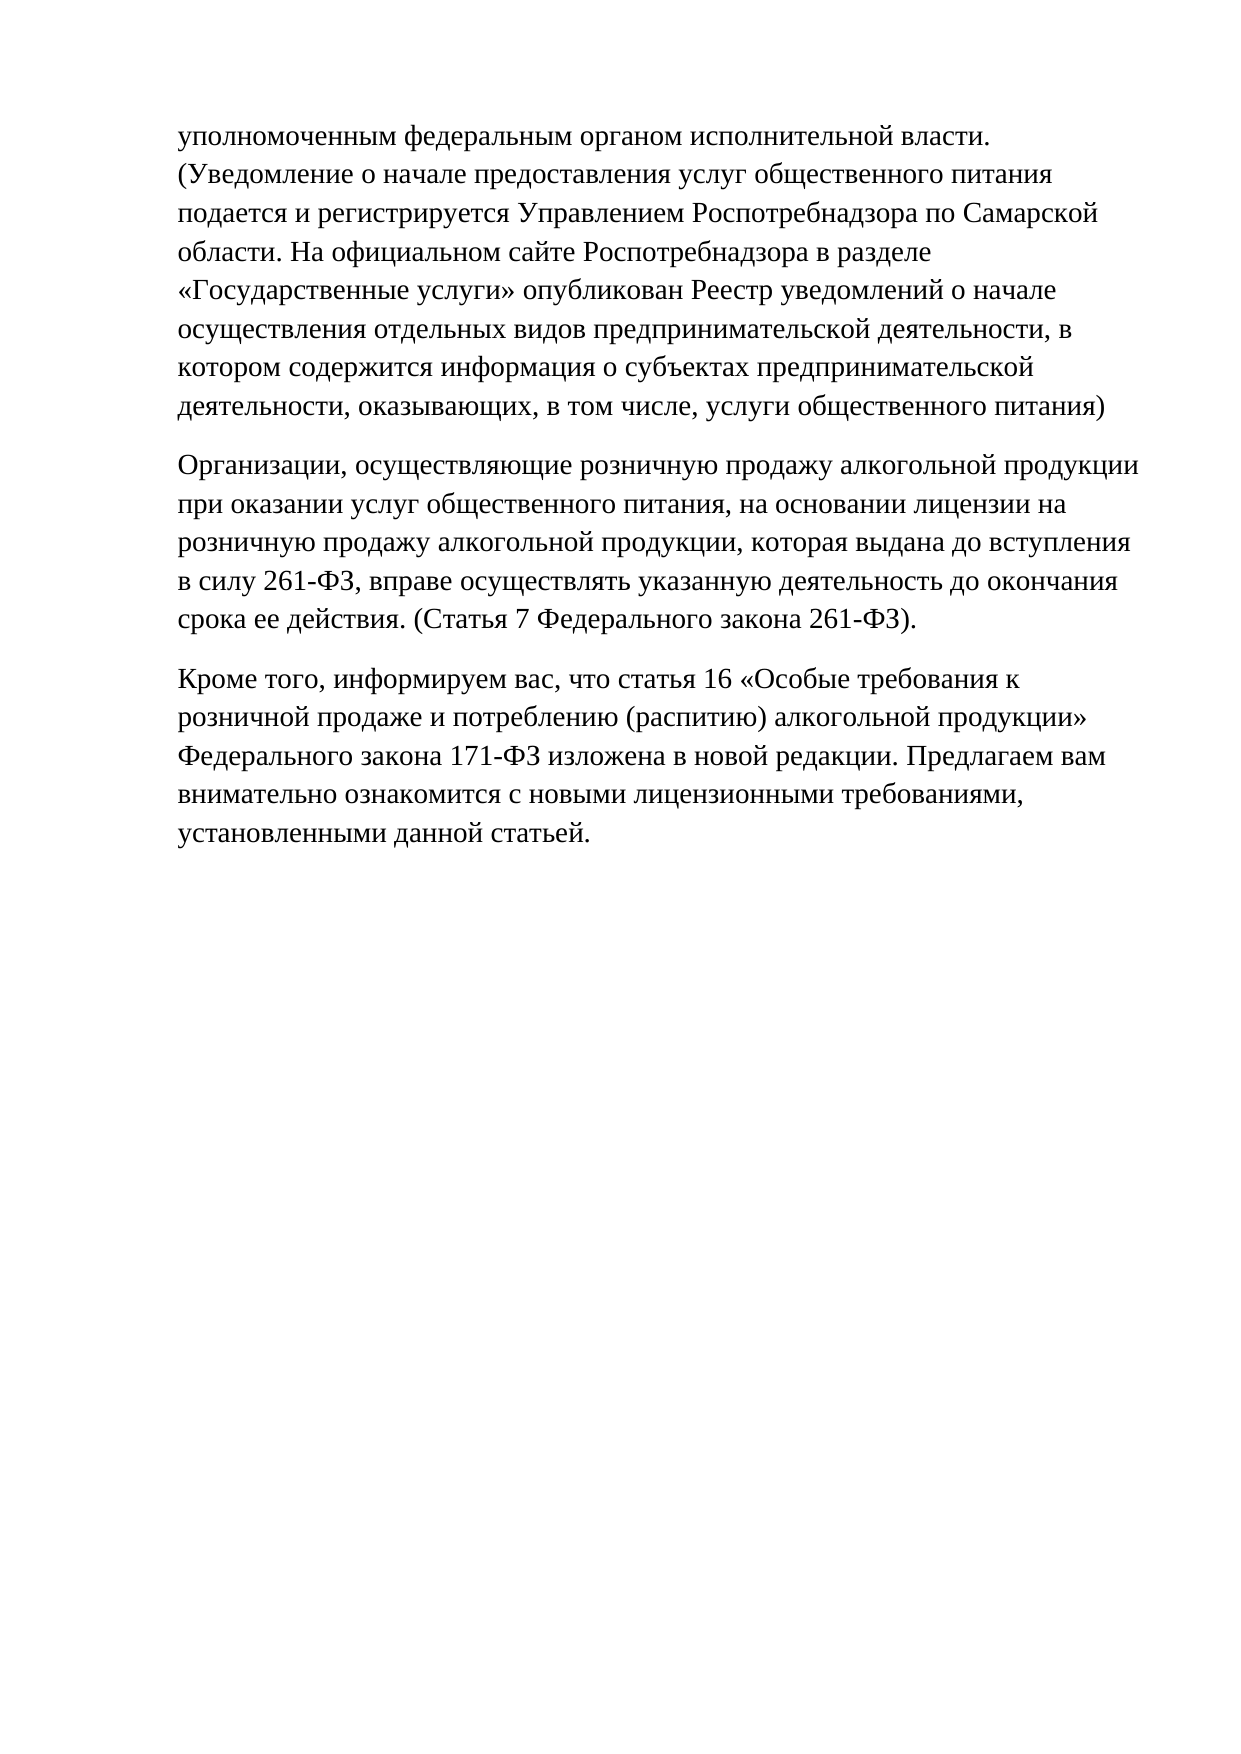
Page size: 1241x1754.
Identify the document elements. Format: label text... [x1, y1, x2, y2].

text Организации, осуществляющие розничную продажу алкогольной продукции при оказании услуг общественного питания, на основании лицензии на розничную продажу алкогольной продукции, которая выдана до вступления в силу 261-ФЗ, вправе осуществлять указанную деятельность до окончания срока ее действия. (Статья 7 Федерального закона 261-ФЗ). [177, 447, 1152, 635]
text Кроме того, информируем вас, что статья 16 «Особые требования к розничной продаже и потреблению (распитию) алкогольной продукции» Федерального закона 171-ФЗ изложена в новой редакции. Предлагаем вам внимательно ознакомится с новыми лицензионными требованиями, установленными данной статьей. [177, 661, 1152, 848]
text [177, 118, 1152, 421]
